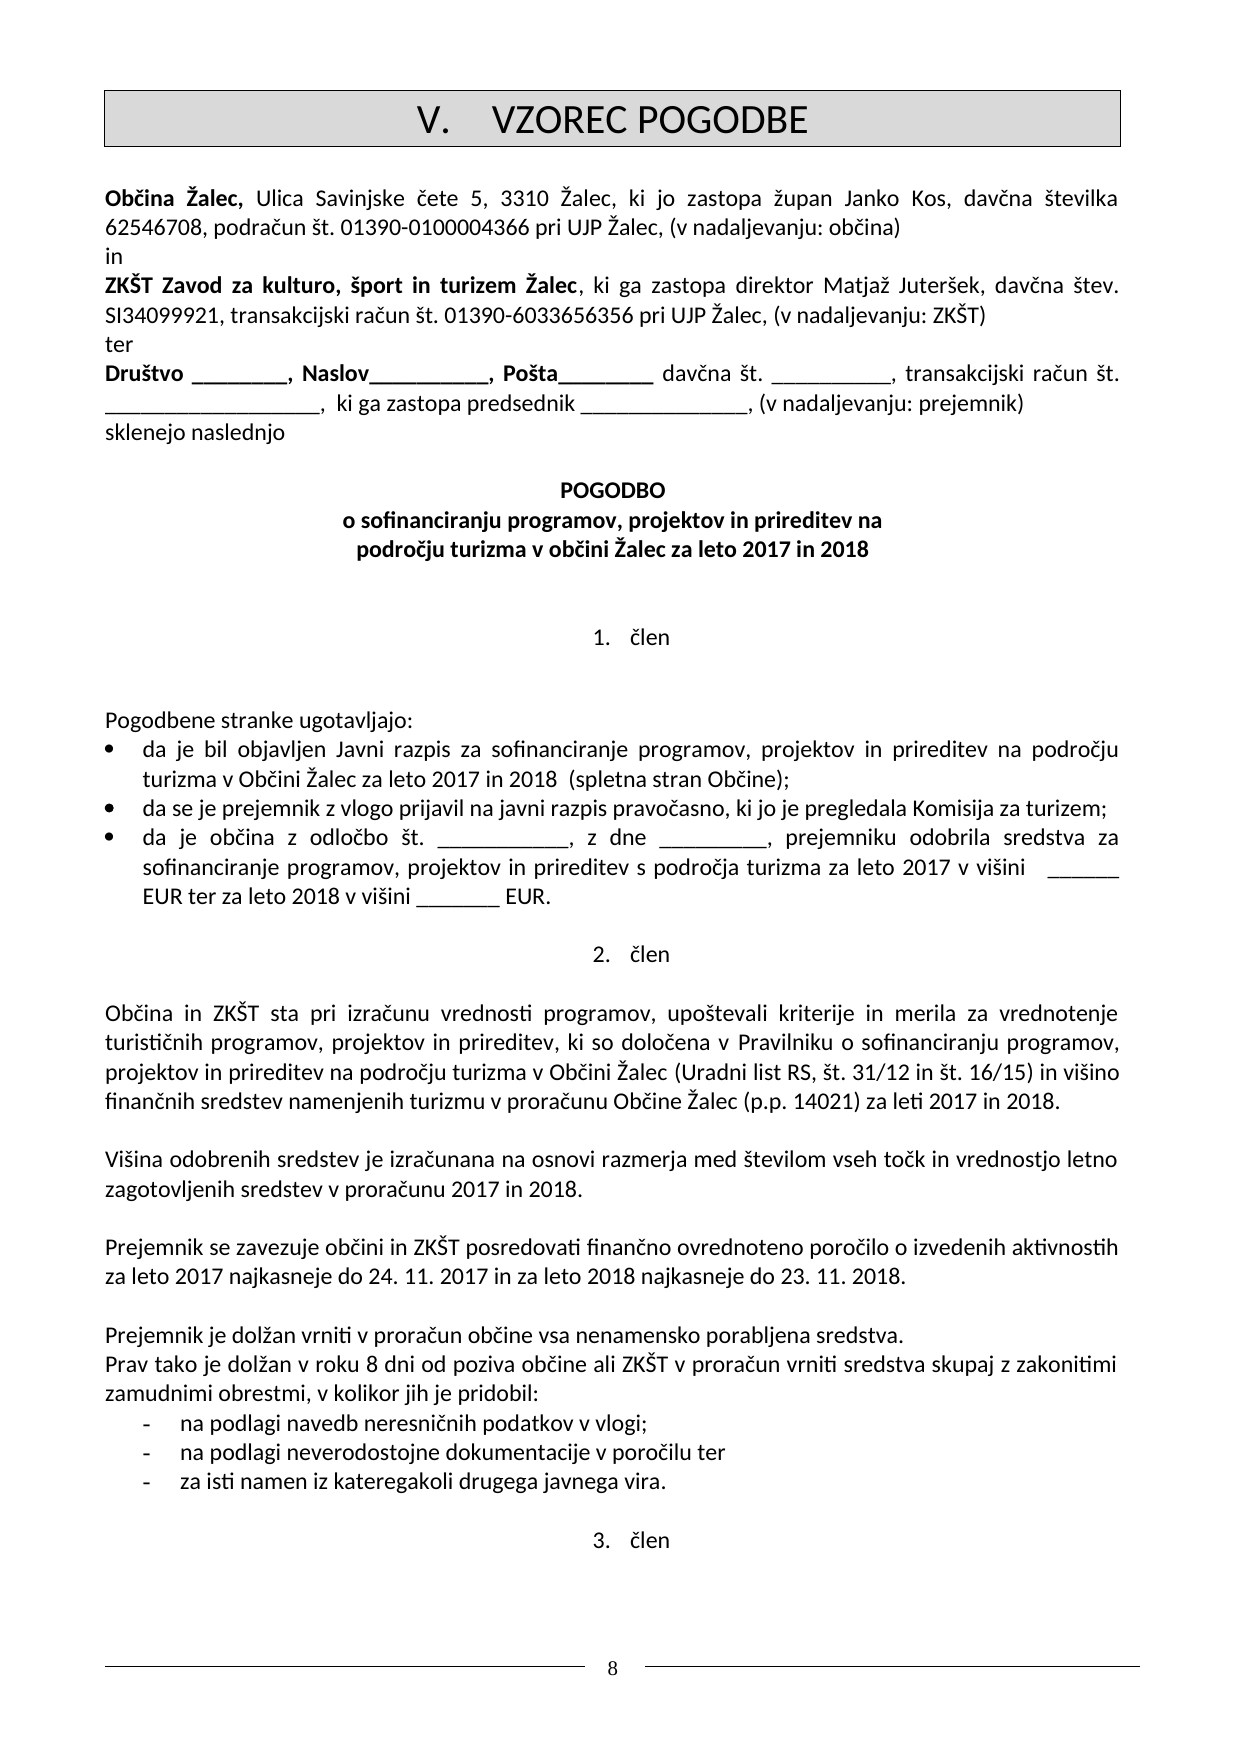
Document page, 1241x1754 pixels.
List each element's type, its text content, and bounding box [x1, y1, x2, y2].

text in [105, 241, 1120, 271]
text Občina Žalec, Ulica Savinjske čete 5, 3310 Žalec, ki jo zastopa župan Janko Kos, davčna številka 62546708, podračun št. 01390-0100004366 pri UJP Žalec, (v nadaljevanju: občina) [105, 183, 1120, 241]
text Društvo ________, Naslov__________, Pošta________ davčna št. __________, transakcijski račun št. __________________, ki ga zastopa predsednik ______________, (v nadaljevanju: prejemnik) [105, 358, 1120, 417]
list da se je prejemnik z vlogo prijavil na javni razpis pravočasno, ki jo je pregledala Komisija za turizem; [105, 793, 1120, 822]
list za isti namen iz kateregakoli drugega javnega vira. [142, 1466, 1120, 1496]
text ter [105, 329, 1120, 358]
list da je bil objavljen Javni razpis za sofinanciranje programov, projektov in prireditev na področju turizma v Občini Žalec za leto 2017 in 2018 (spletna stran Občine); [105, 734, 1120, 793]
subtitle VZOREC POGODBE [105, 91, 1120, 146]
list da je občina z odločbo št. ___________, z dne _________, prejemniku odobrila sredstva za sofinanciranje programov, projektov in prireditev s področja turizma za leto 2017 v višini ______ EUR ter za leto 2018 v višini _______ EUR. [105, 822, 1120, 910]
text ZKŠT Zavod za kulturo, šport in turizem Žalec, ki ga zastopa direktor Matjaž Juteršek, davčna štev. SI34099921, transakcijski račun št. 01390-6033656356 pri UJP Žalec, (v nadaljevanju: ZKŠT) [105, 271, 1120, 329]
list člen [142, 1525, 1120, 1554]
text o sofinanciranju programov, projektov in prireditev na [105, 505, 1120, 534]
text Višina odobrenih sredstev je izračunana na osnovi razmerja med številom vseh točk in vrednostjo letno zagotovljenih sredstev v proračunu 2017 in 2018. [105, 1144, 1120, 1203]
text Prejemnik se zavezuje občini in ZKŠT posredovati finančno ovrednoteno poročilo o izvedenih aktivnostih za leto 2017 najkasneje do 24. 11. 2017 in za leto 2018 najkasneje do 23. 11. 2018. [105, 1232, 1120, 1291]
list na podlagi navedb neresničnih podatkov v vlogi; [142, 1408, 1120, 1437]
text sklenejo naslednjo [105, 417, 1120, 446]
text POGODBO [105, 475, 1120, 505]
text področju turizma v občini Žalec za leto 2017 in 2018 [105, 534, 1120, 563]
list na podlagi neverodostojne dokumentacije v poročilu ter [142, 1437, 1120, 1466]
text Prejemnik je dolžan vrniti v proračun občine vsa nenamensko porabljena sredstva. [105, 1320, 1120, 1349]
text Občina in ZKŠT sta pri izračunu vrednosti programov, upoštevali kriterije in merila za vrednotenje turističnih programov, projektov in prireditev, ki so določena v Pravilniku o sofinanciranju programov, projektov in prireditev na področju turizma v Občini Žalec (Uradni list RS, št. 31/12 in št. 16/15) in višino finančnih sredstev namenjenih turizmu v proračunu Občine Žalec (p.p. 14021) za leti 2017 in 2018. [105, 998, 1120, 1115]
list člen [142, 622, 1120, 651]
text Prav tako je dolžan v roku 8 dni od poziva občine ali ZKŠT v proračun vrniti sredstva skupaj z zakonitimi zamudnimi obrestmi, v kolikor jih je pridobil: [105, 1349, 1120, 1408]
text Pogodbene stranke ugotavljajo: [105, 705, 1120, 734]
list člen [142, 939, 1120, 969]
